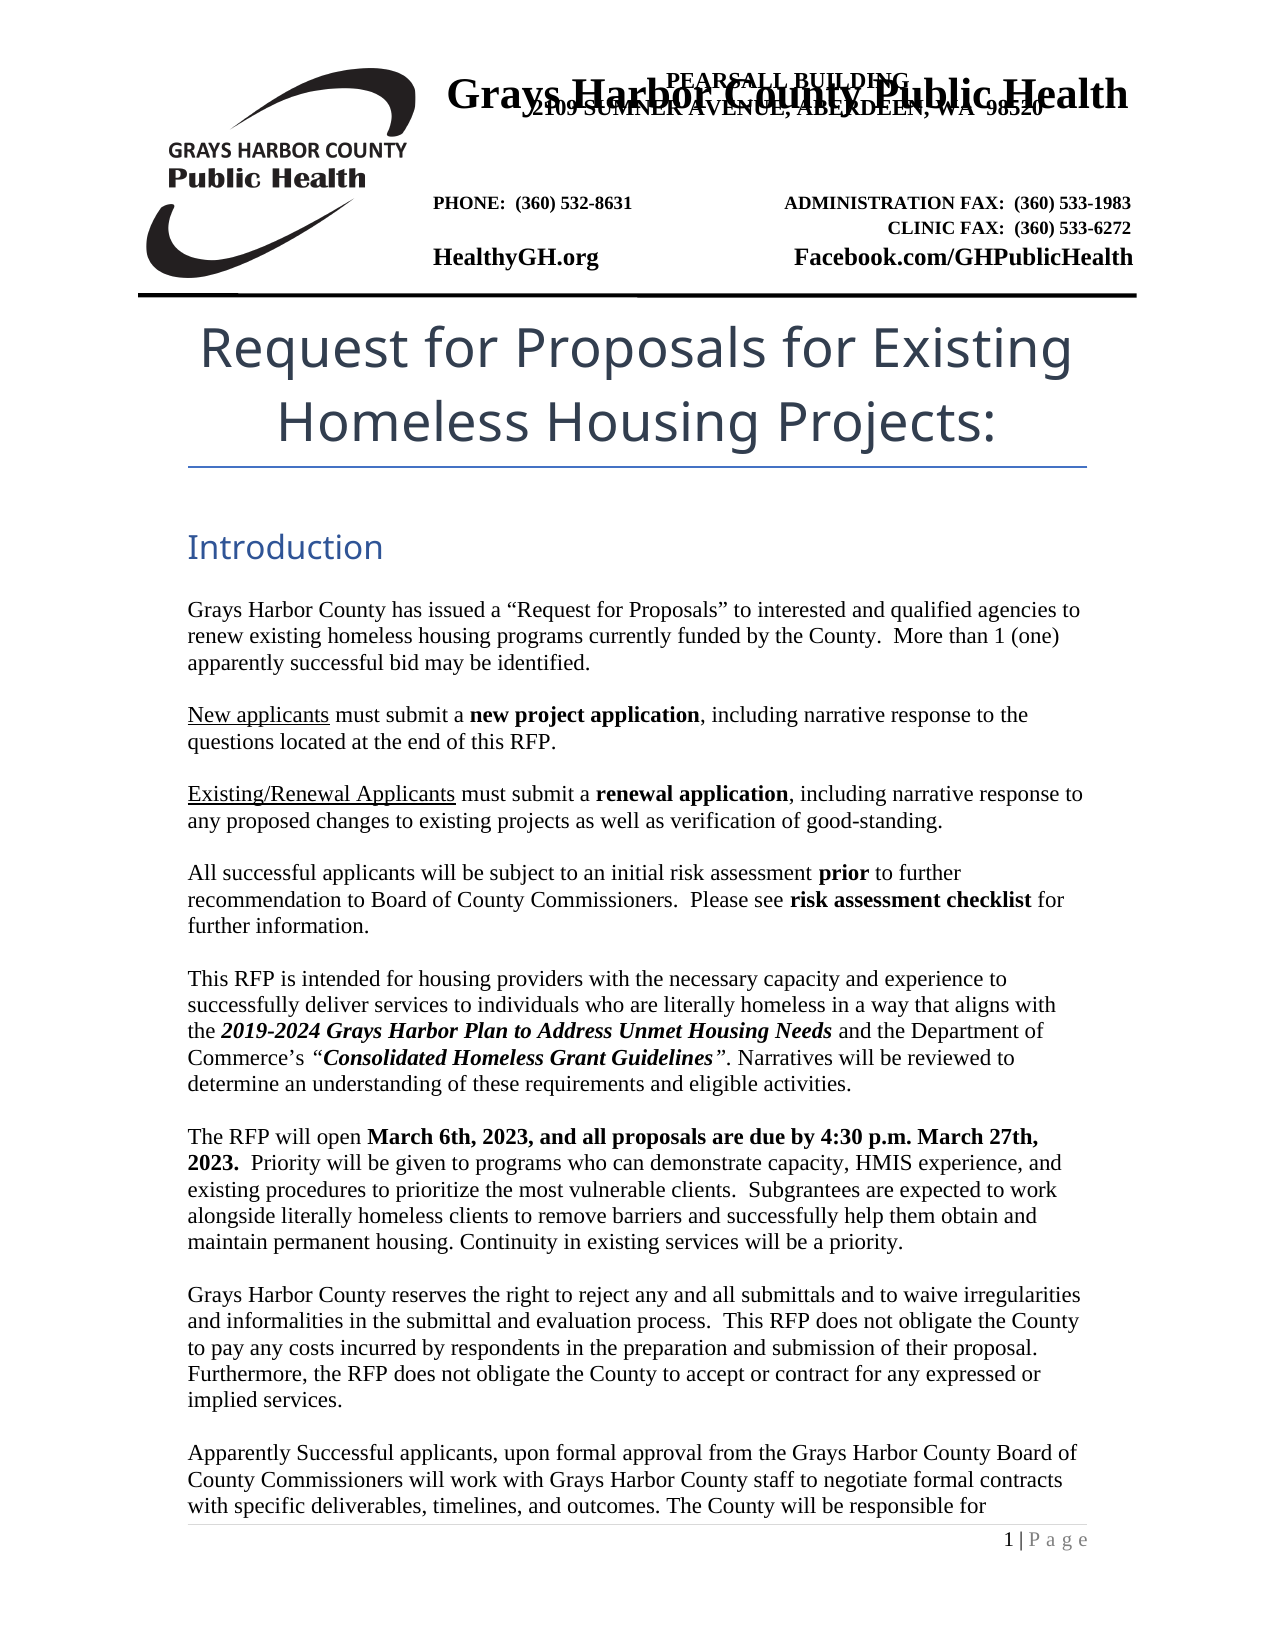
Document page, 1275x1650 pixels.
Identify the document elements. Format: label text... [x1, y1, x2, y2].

text This RFP is intended for housing providers with the necessary capacity and experience to successfully deliver services to individuals who are literally homeless in a way that aligns with the 2019-2024 Grays Harbor Plan to Address Unmet Housing Needs and the Department of Commerce’s “Consolidated Homeless Grant Guidelines”. Narratives will be reviewed to determine an understanding of these requirements and eligible activities. [187, 965, 1087, 1097]
subtitle Introduction [187, 524, 1087, 569]
text PHONE: (360) 532-8631 ADMINISTRATION FAX: (360) 533-1983 [433, 192, 1136, 214]
text The RFP will open March 6th, 2023, and all proposals are due by 4:30 p.m. March 27th, 2023. Priority will be given to programs who can demonstrate capacity, HMIS experience, and existing procedures to prioritize the most vulnerable clients. Subgrantees are expected to work alongside literally homeless clients to remove barriers and successfully help them obtain and maintain permanent housing. Continuity in existing services will be a priority. [187, 1123, 1087, 1255]
text CLINIC FAX: (360) 533-6272 [433, 217, 1136, 239]
text 2109 SUMNER AVENUE, ABERDEEN, WA 98520 [376, 94, 1199, 120]
text Grays Harbor County reserves the right to reject any and all submittals and to waive irregularities and informalities in the submittal and evaluation process. This RFP does not obligate the County to pay any costs incurred by respondents in the preparation and submission of their proposal. Furthermore, the RFP does not obligate the County to accept or contract for any expressed or implied services. [187, 1281, 1087, 1413]
title Request for Proposals for Existing Homeless Housing Projects: [187, 310, 1087, 468]
text PEARSALL BUILDING [376, 67, 1199, 94]
text All successful applicants will be subject to an initial risk assessment prior to further recommendation to Board of County Commissioners. Please see risk assessment checklist for further information. [187, 859, 1087, 938]
text Existing/Renewal Applicants must submit a renewal application, including narrative response to any proposed changes to existing projects as well as verification of good-standing. [187, 780, 1087, 833]
text HealthyGH.org Facebook.com/GHPublicHealth [433, 242, 1136, 271]
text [187, 1439, 1087, 1518]
picture [146, 68, 416, 278]
text Grays Harbor County has issued a “Request for Proposals” to interested and qualified agencies to renew existing homeless housing programs currently funded by the County. More than 1 (one) apparently successful bid may be identified. [187, 596, 1087, 675]
text New applicants must submit a new project application, including narrative response to the questions located at the end of this RFP. [187, 701, 1087, 754]
